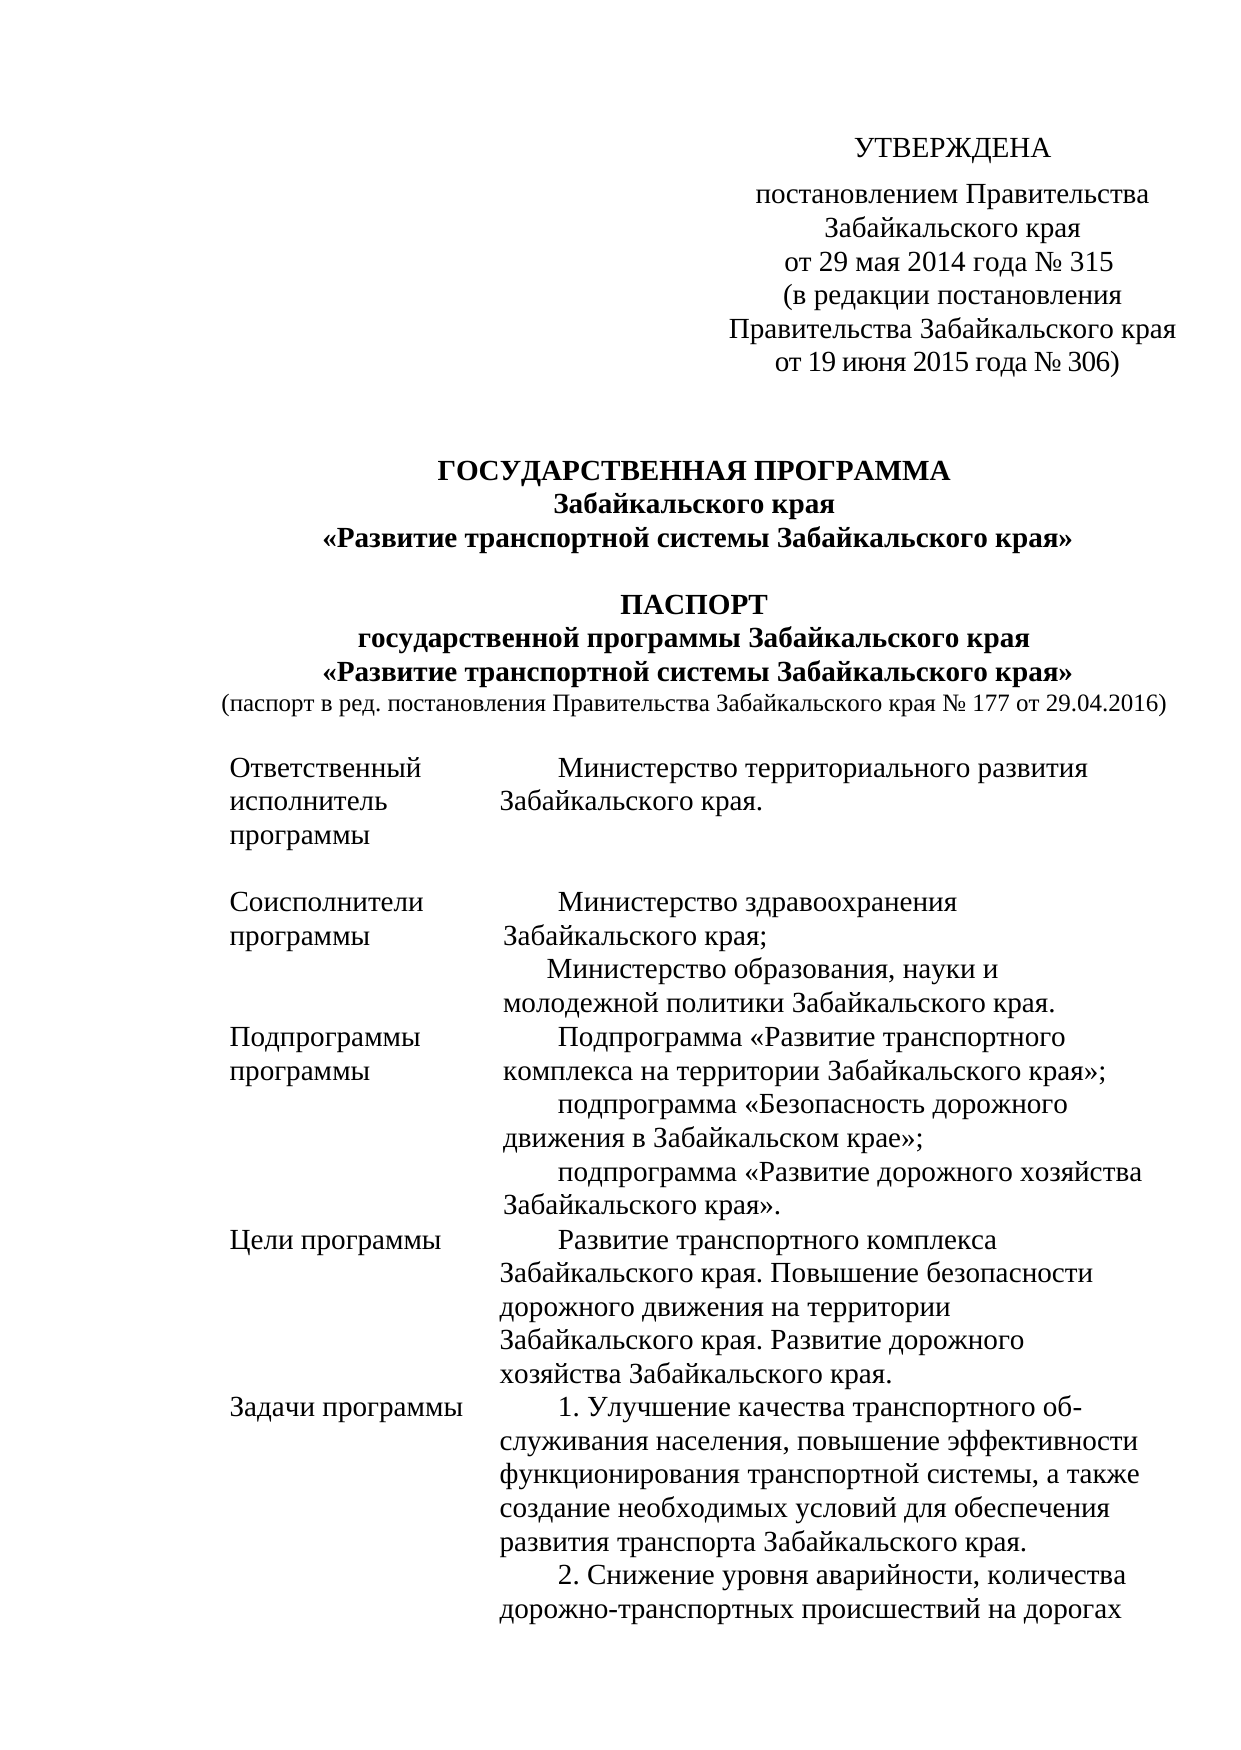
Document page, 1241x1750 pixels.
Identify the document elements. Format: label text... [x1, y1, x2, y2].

text «Развитие транспортной системы Забайкальского края» [207, 520, 1181, 553]
table_cell Министерство здравоохранения Забайкальского края; Министерство образования, науки и молодежной политики Забайкальского края. [488, 884, 1163, 1019]
text ГОСУДАРСТВЕННАЯ ПРОГРАММА [207, 453, 1181, 486]
text ПАСПОРТ [207, 587, 1181, 621]
text (паспорт в ред. постановления Правительства Забайкальского края № 177 от 29.04.2016) [207, 688, 1181, 716]
table_cell Подпрограмма «Развитие транспортного комплекса на территории Забайкальского края»; подпрограмма «Безопасность дорожного движения в Забайкальском крае»; подпрограмма «Развитие дорожного хозяйства Забайкальского края». [488, 1020, 1163, 1222]
table_header Ответственный исполнитель программы [218, 750, 488, 884]
text государственной программы Забайкальского края [207, 621, 1181, 654]
text от 29 мая 2014 года № 315 (в редакции постановления [724, 244, 1181, 311]
table_cell Задачи программы [218, 1390, 488, 1624]
text Забайкальского края [207, 486, 1181, 520]
text «Развитие транспортной системы Забайкальского края» [207, 654, 1181, 688]
table_header Министерство территориального развития Забайкальского края. [488, 750, 1163, 884]
table_cell Подпрограммы программы [218, 1020, 488, 1222]
text Забайкальского края [724, 210, 1181, 244]
text Правительства Забайкальского края [724, 311, 1181, 344]
table_cell Соисполнители программы [218, 884, 488, 1019]
text от 19 июня 2015 года № 306) [768, 344, 1181, 378]
text постановлением Правительства [724, 177, 1181, 210]
table_cell Цели программы [218, 1222, 488, 1389]
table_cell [488, 1390, 1163, 1624]
text УТВЕРЖДЕНА [724, 131, 1181, 164]
table_cell Развитие транспортного комплекса Забайкальского края. Повышение безопасности дорожного движения на территории Забайкальского края. Развитие дорожного хозяйства Забайкальского края. [488, 1222, 1163, 1389]
